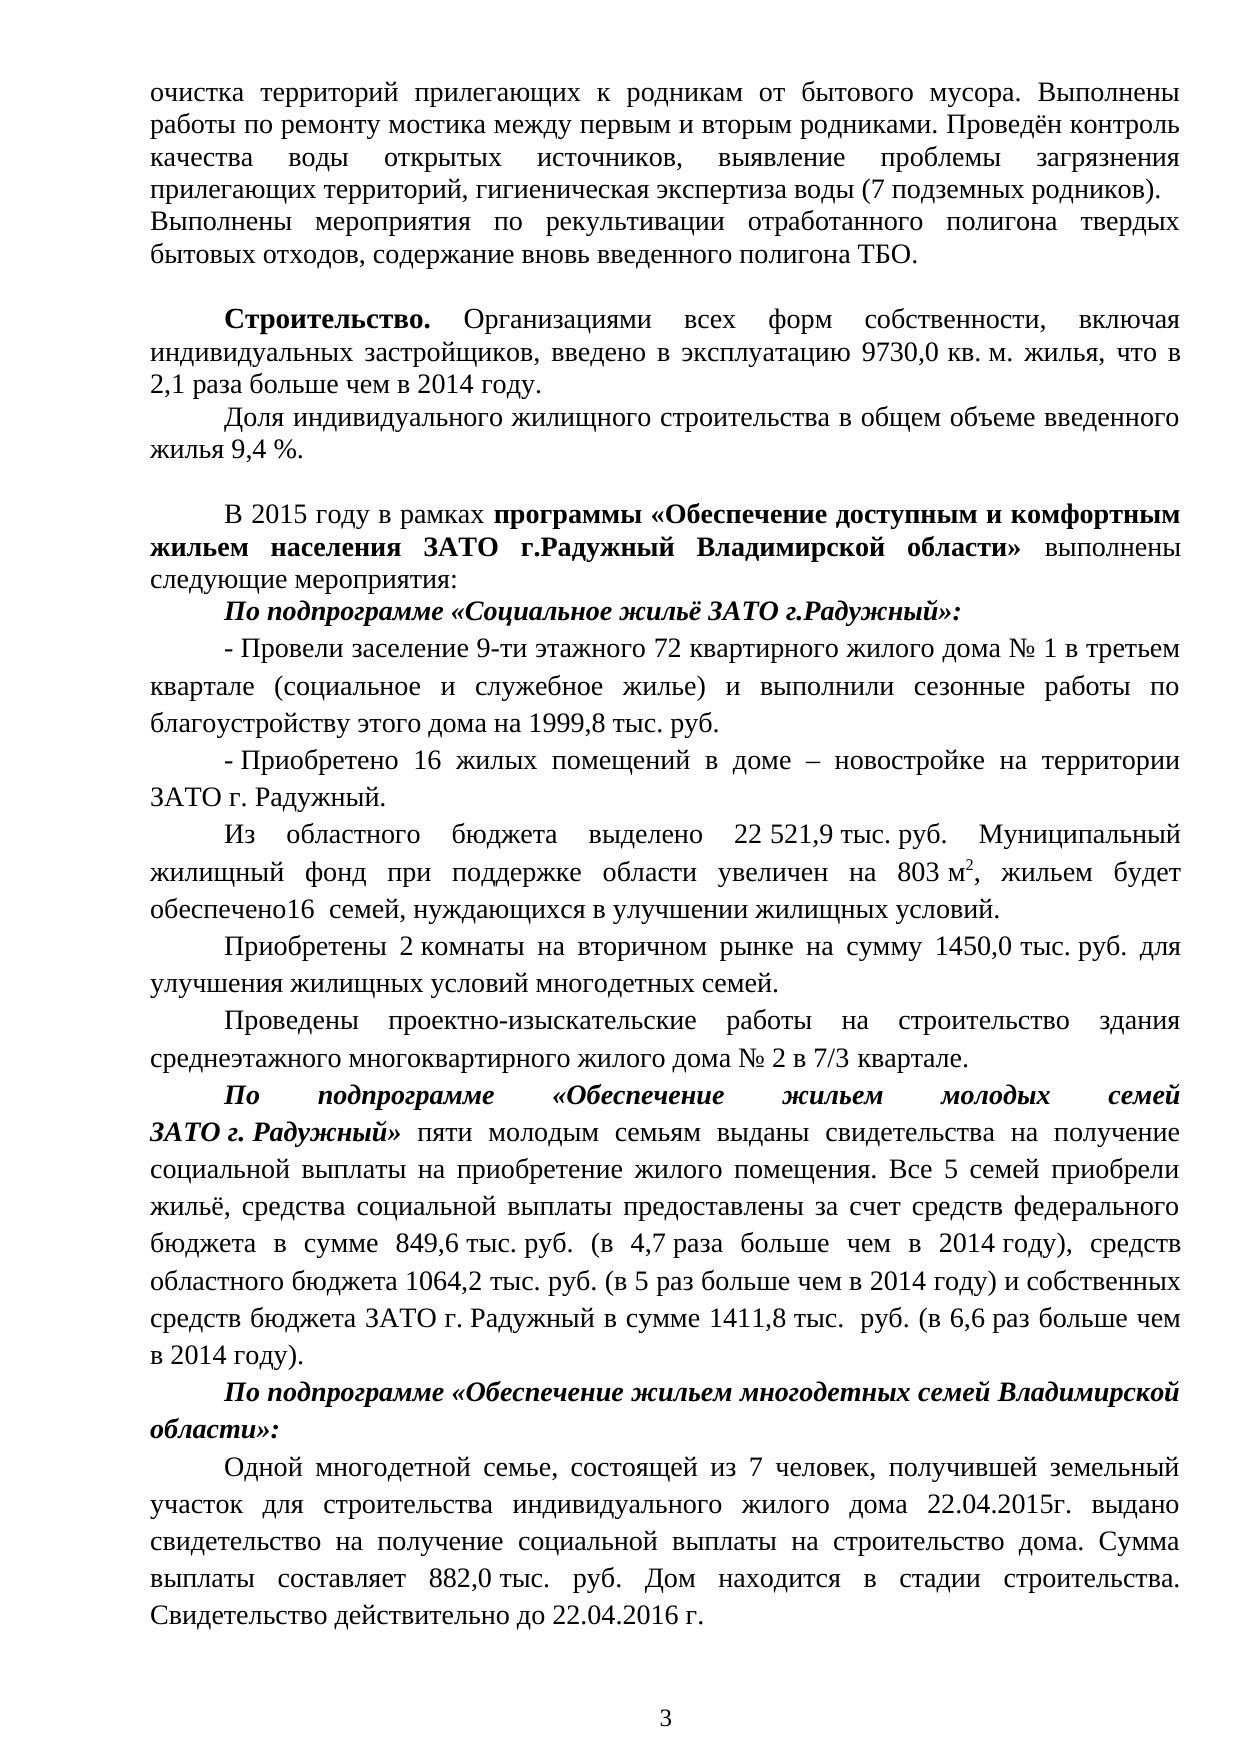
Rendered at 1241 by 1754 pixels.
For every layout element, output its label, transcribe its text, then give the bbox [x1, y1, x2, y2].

text Строительство. Организациями всех форм собственности, включая индивидуальных застройщиков, введено в эксплуатацию 9730,0 кв. м. жилья, что в 2,1 раза больше чем в 2014 году. [150, 302, 1181, 400]
text Выполнены мероприятия по рекультивации отработанного полигона твердых бытовых отходов, содержание вновь введенного полигона ТБО. [150, 204, 1181, 269]
text Приобретены 2 комнаты на вторичном рынке на сумму 1450,0 тыс. руб. для улучшения жилищных условий многодетных семей. [150, 929, 1181, 999]
text Одной многодетной семье, состоящей из 7 человек, получившей земельный участок для строительства индивидуального жилого дома 22.04.2015г. выдано свидетельство на получение социальной выплаты на строительство дома. Сумма выплаты составляет 882,0 тыс. руб. Дом находится в стадии строительства. Свидетельство действительно до 22.04.2016 г. [150, 1450, 1181, 1631]
text Проведены проектно-изыскательские работы на строительство здания среднеэтажного многоквартирного жилого дома № 2 в 7/3 квартале. [150, 1003, 1181, 1073]
text По подпрограмме «Обеспечение жильем многодетных семей Владимирской области»: [150, 1375, 1181, 1445]
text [150, 75, 1181, 204]
text - Провели заселение 9-ти этажного 72 квартирного жилого дома № 1 в третьем квартале (социальное и служебное жилье) и выполнили сезонные работы по благоустройству этого дома на 1999,8 тыс. руб. [150, 632, 1181, 738]
text В 2015 году в рамках программы «Обеспечение доступным и комфортным жильем населения ЗАТО г.Радужный Владимирской области» выполнены следующие мероприятия: [150, 497, 1181, 594]
text По подпрограмме «Социальное жильё ЗАТО г.Радужный»: [150, 594, 1181, 627]
text - Приобретено 16 жилых помещений в доме – новостройке на территории ЗАТО г. Радужный. [150, 743, 1181, 813]
text По подпрограмме «Обеспечение жильем молодых семей ЗАТО г. Радужный» пяти молодым семьям выданы свидетельства на получение социальной выплаты на приобретение жилого помещения. Все 5 семей приобрели жильё, средства социальной выплаты предоставлены за счет средств федерального бюджета в сумме 849,6 тыс. руб. (в 4,7 раза больше чем в 2014 году), средств областного бюджета 1064,2 тыс. руб. (в 5 раз больше чем в 2014 году) и собственных средств бюджета ЗАТО г. Радужный в сумме 1411,8 тыс. руб. (в 6,6 раз больше чем в 2014 году). [150, 1078, 1181, 1371]
text Доля индивидуального жилищного строительства в общем объеме введенного жилья 9,4 %. [150, 400, 1181, 465]
text Из областного бюджета выделено 22 521,9 тыс. руб. Муниципальный жилищный фонд при поддержке области увеличен на 803 м2, жильем будет обеспечено16 семей, нуждающихся в улучшении жилищных условий. [150, 817, 1181, 924]
